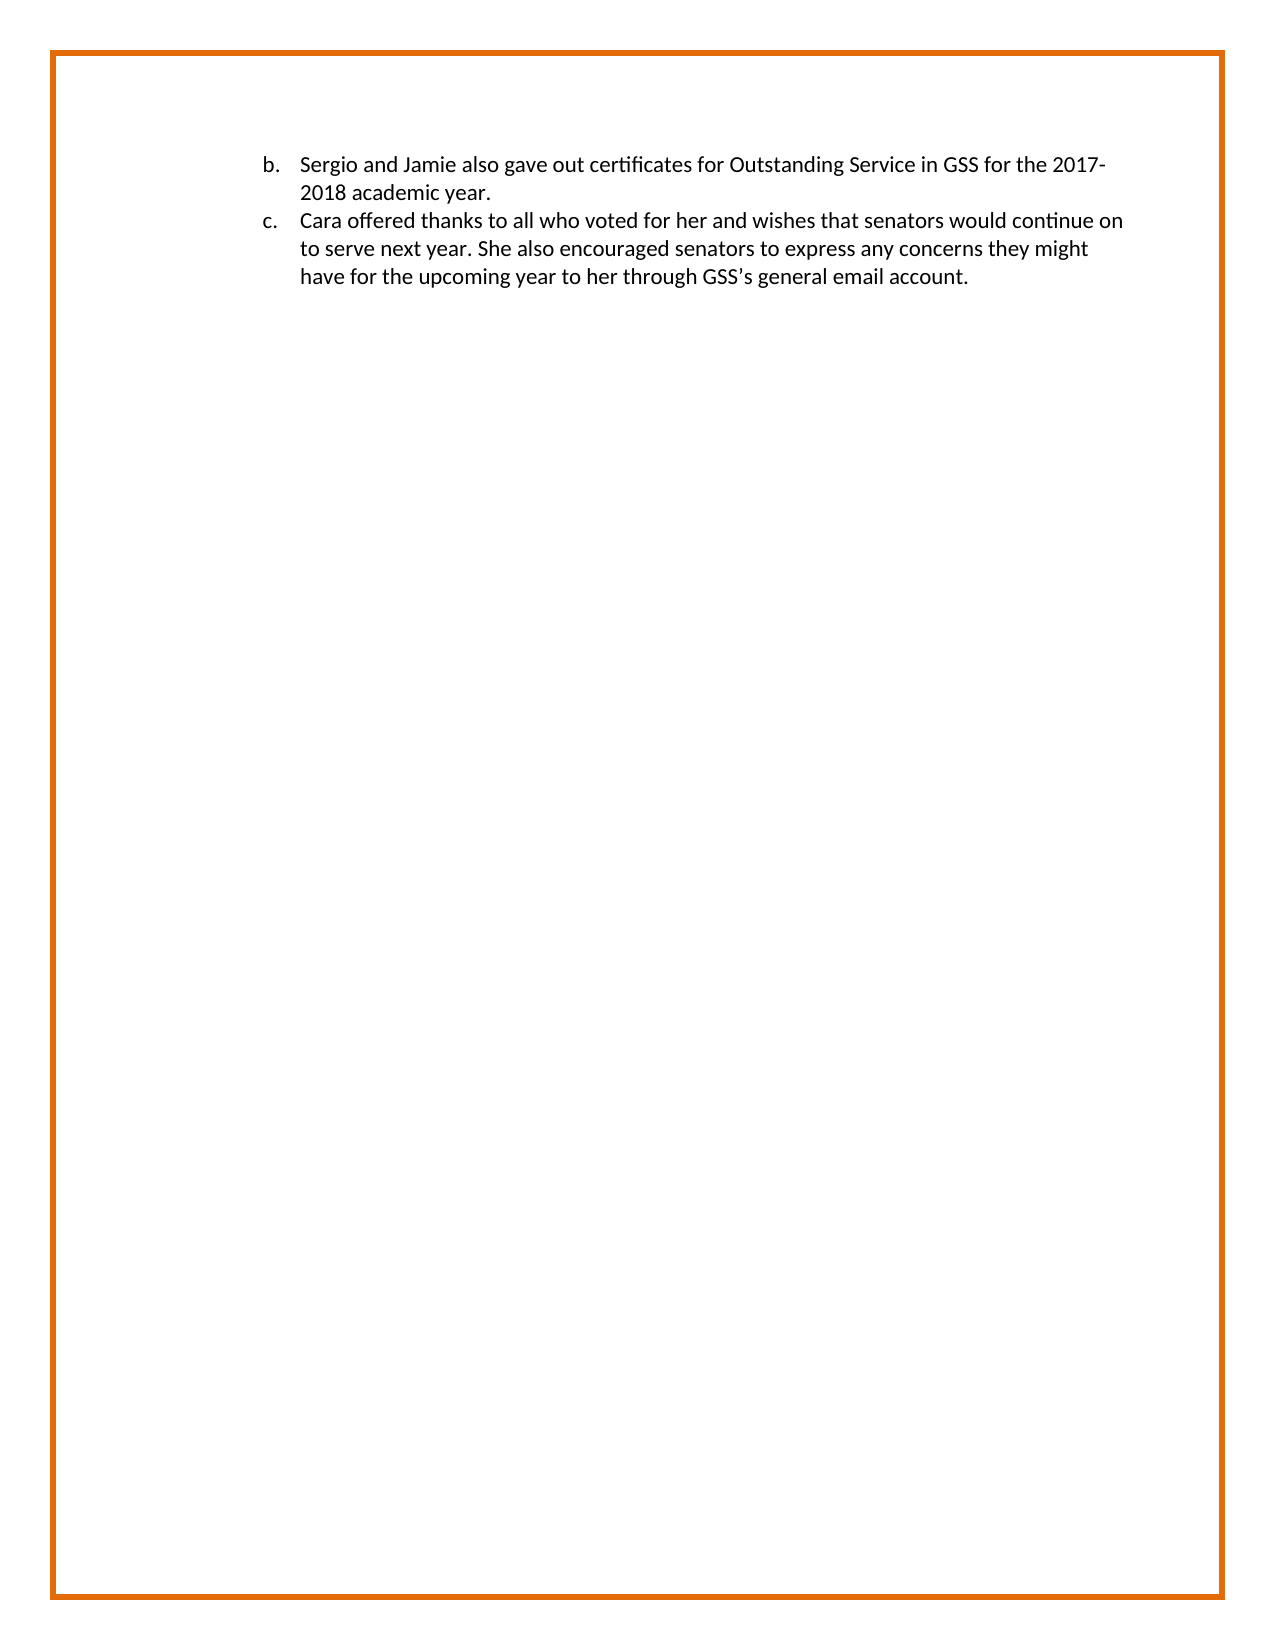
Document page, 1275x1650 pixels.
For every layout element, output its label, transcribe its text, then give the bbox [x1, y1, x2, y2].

list Sergio and Jamie also gave out certificates for Outstanding Service in GSS for the 2017-2018 academic year. [262, 150, 1125, 206]
list Cara offered thanks to all who voted for her and wishes that senators would continue on to serve next year. She also encouraged senators to express any concerns they might have for the upcoming year to her through GSS’s general email account. [262, 206, 1125, 290]
